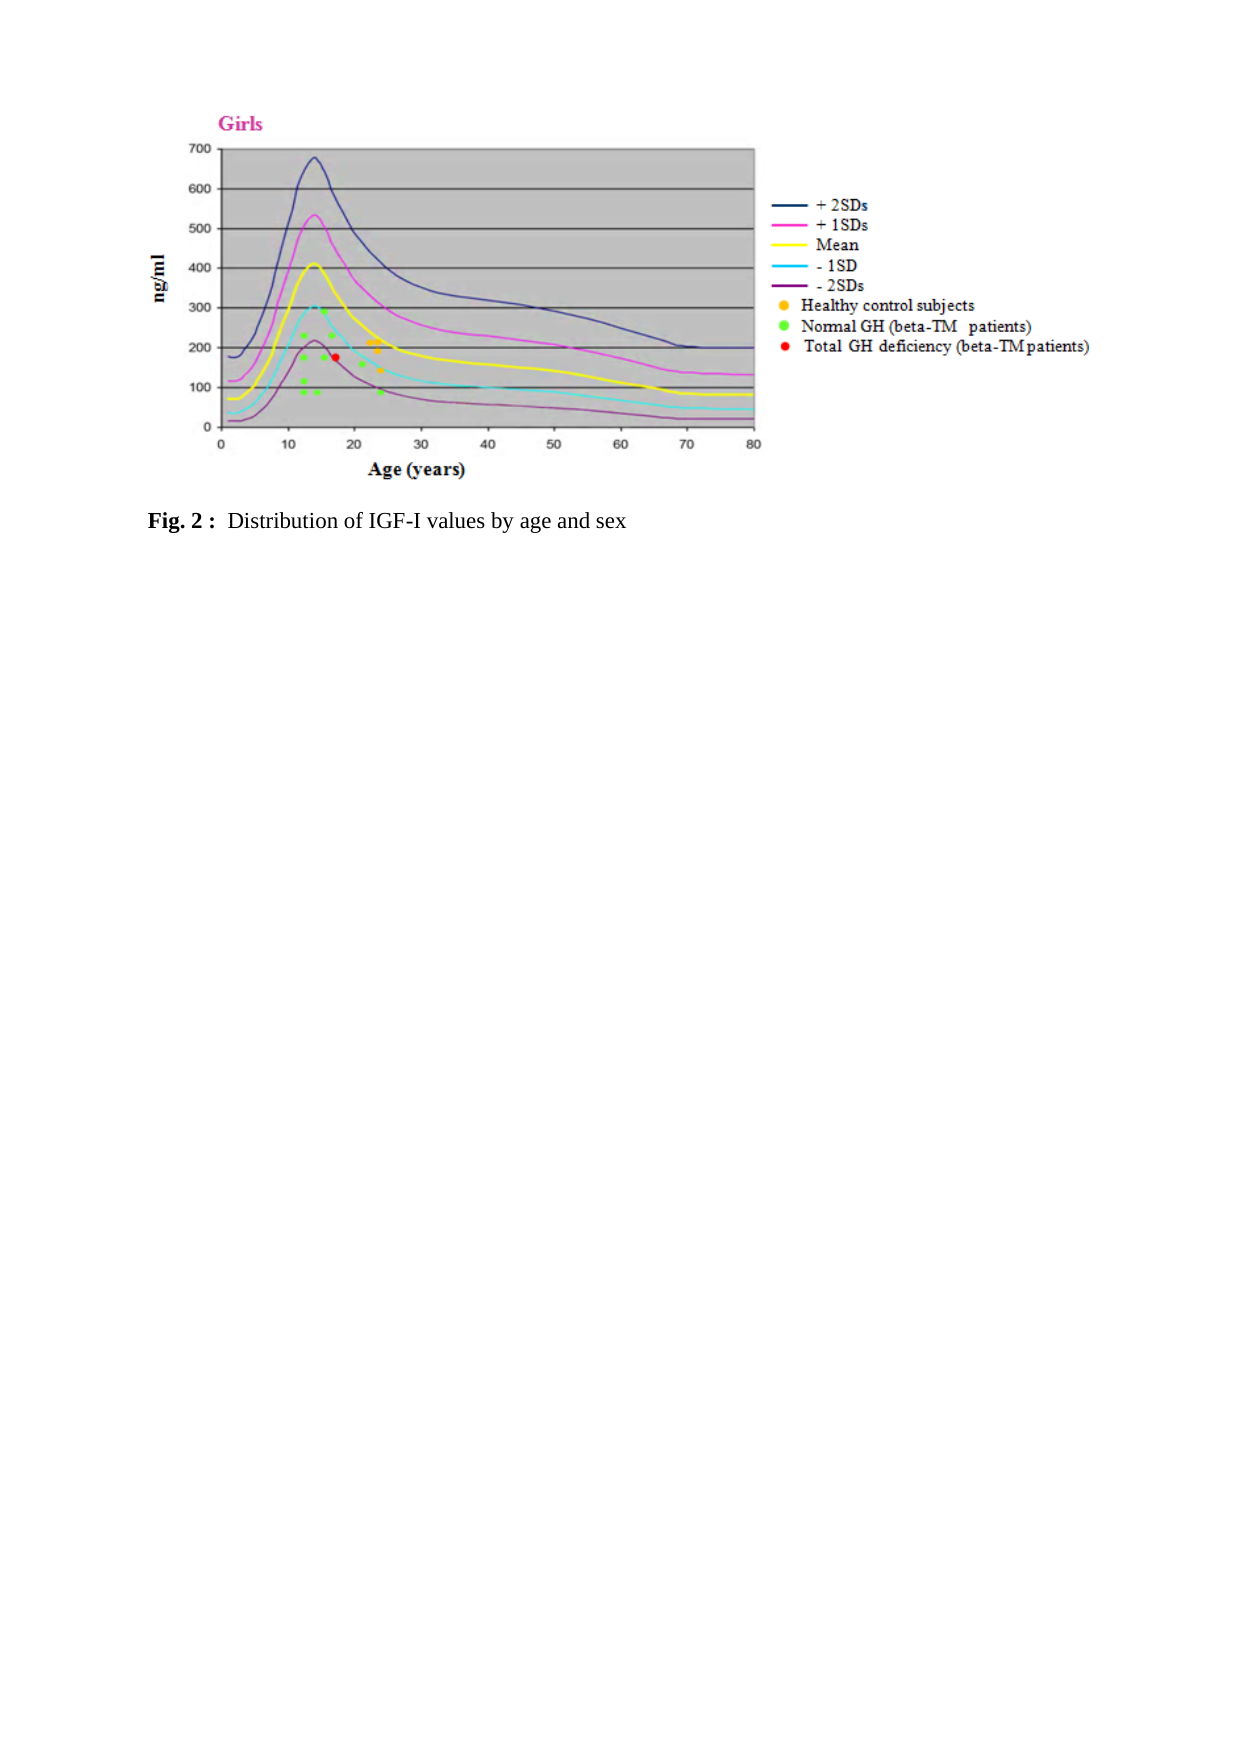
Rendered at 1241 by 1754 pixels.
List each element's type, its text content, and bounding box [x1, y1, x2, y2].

picture [147, 103, 1093, 482]
text Fig. 2 : Distribution of IGF-I values by age and sex [485, 507, 1093, 533]
